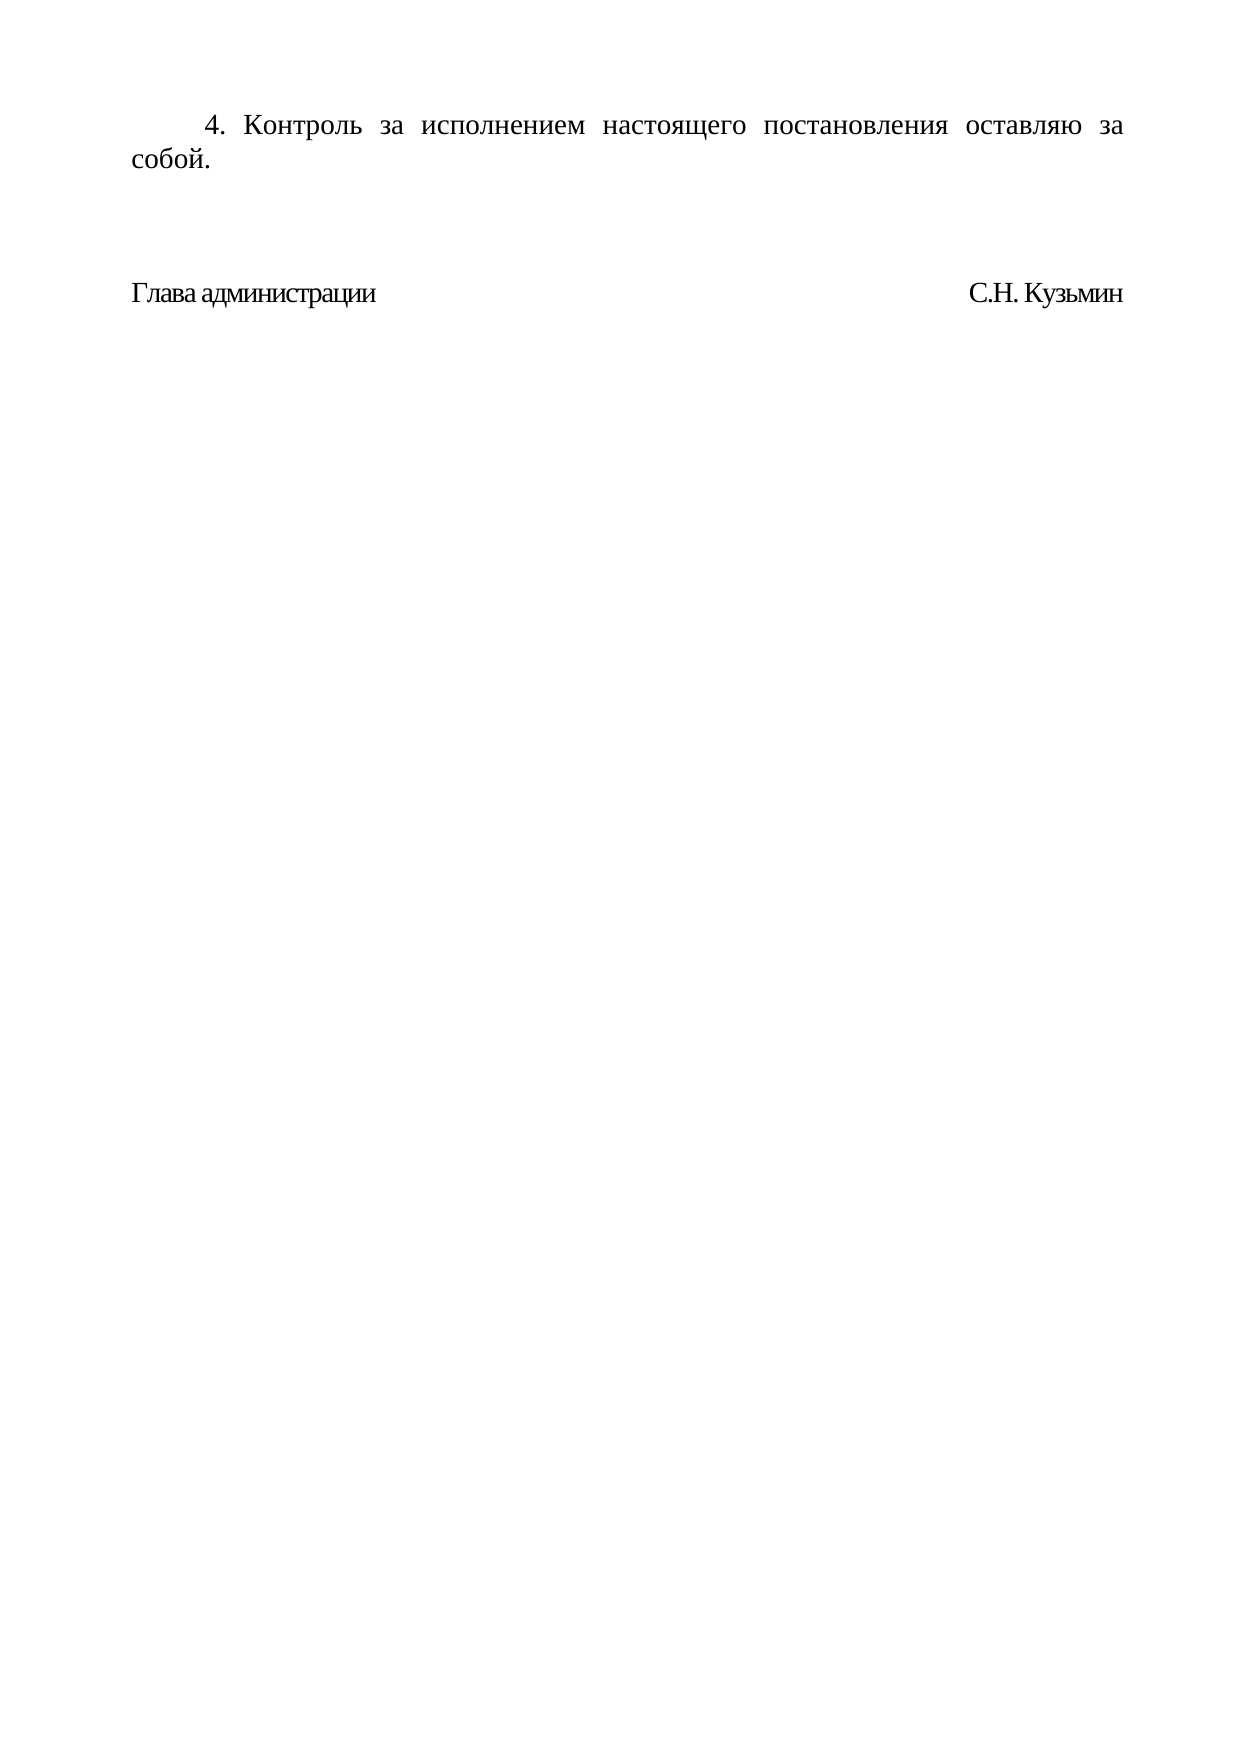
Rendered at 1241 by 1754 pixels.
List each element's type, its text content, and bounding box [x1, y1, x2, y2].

text 4. Контроль за исполнением настоящего постановления оставляю за собой. [131, 107, 1125, 174]
table_header С.Н. Кузьмин [631, 275, 1136, 309]
table_header Глава администрации [120, 275, 631, 309]
